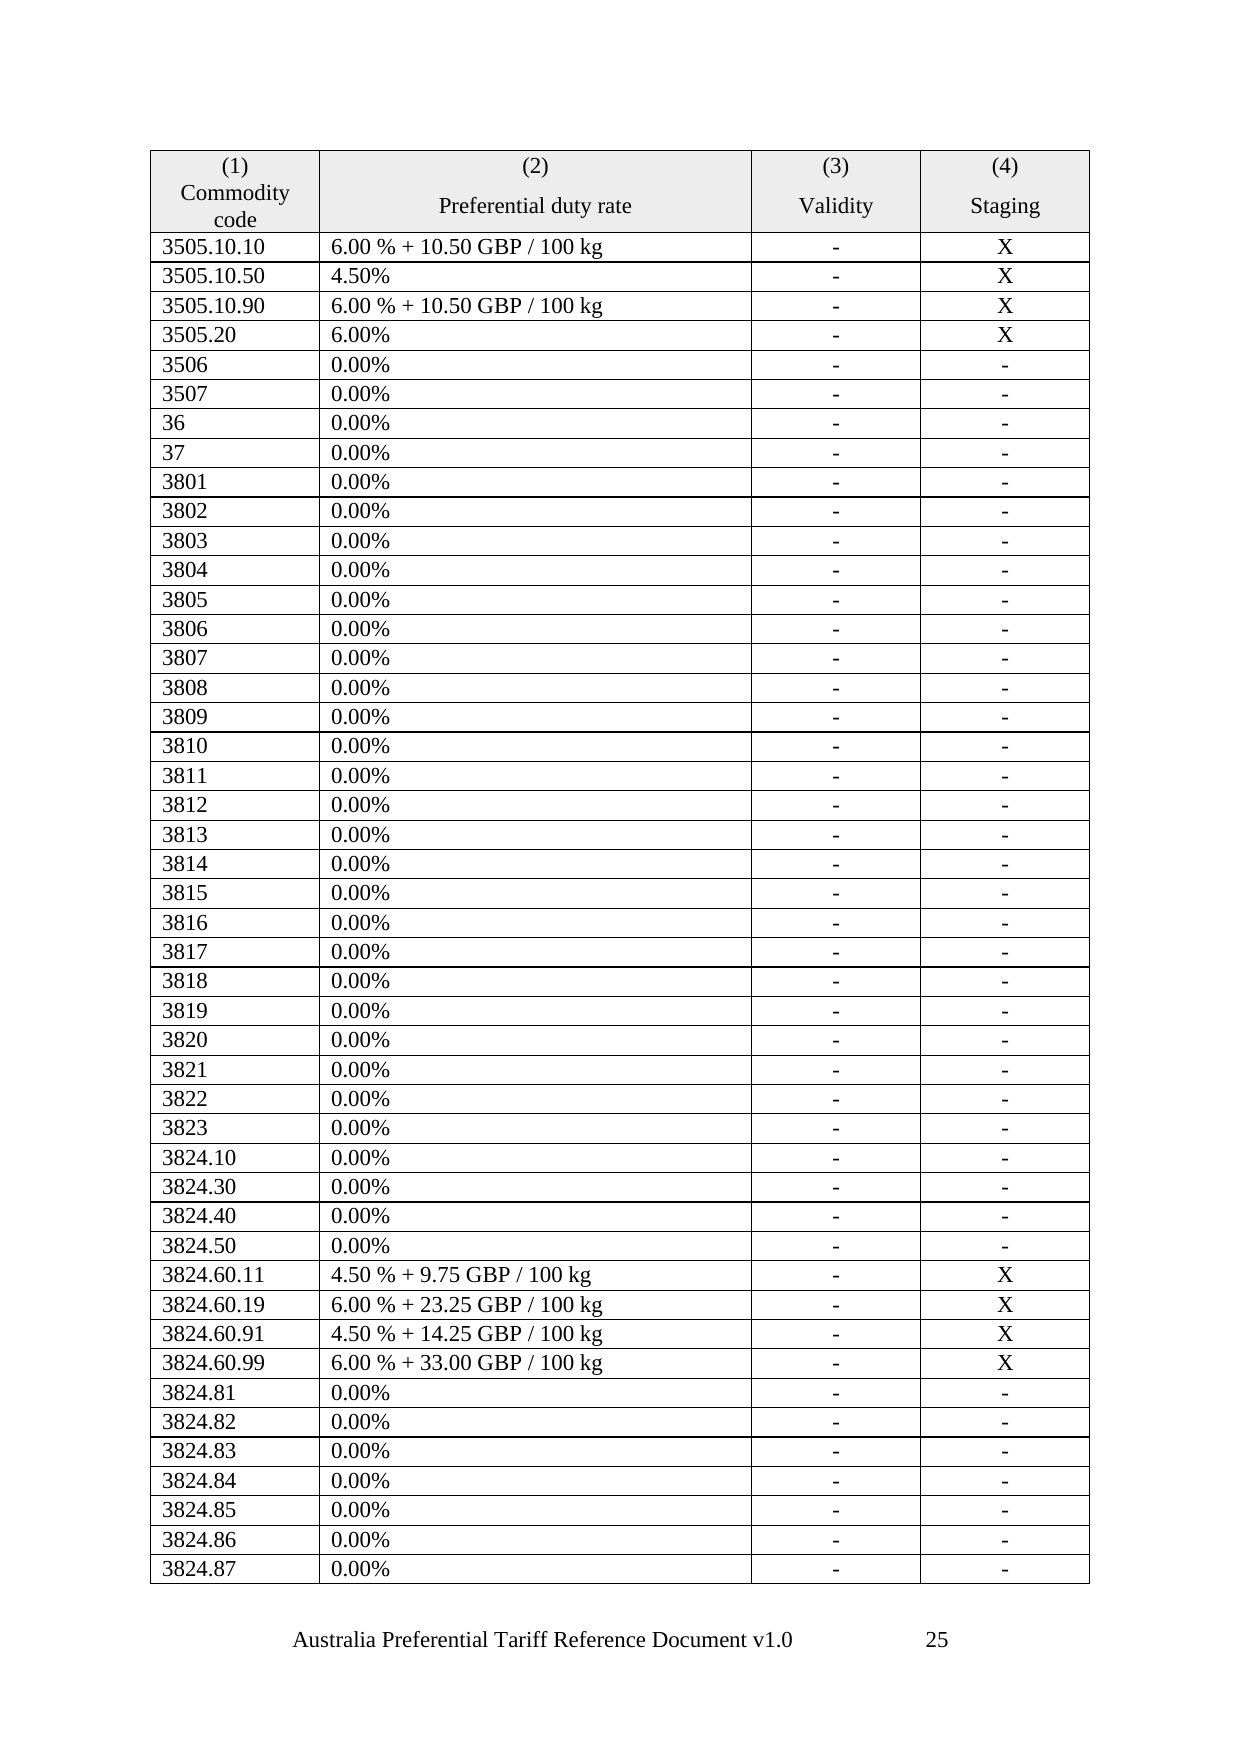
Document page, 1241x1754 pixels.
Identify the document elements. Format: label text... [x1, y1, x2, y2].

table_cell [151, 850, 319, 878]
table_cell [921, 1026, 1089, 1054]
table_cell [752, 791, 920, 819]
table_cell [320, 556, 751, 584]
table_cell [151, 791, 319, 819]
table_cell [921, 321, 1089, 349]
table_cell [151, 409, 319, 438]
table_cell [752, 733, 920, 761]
table_header (4) [921, 151, 1089, 179]
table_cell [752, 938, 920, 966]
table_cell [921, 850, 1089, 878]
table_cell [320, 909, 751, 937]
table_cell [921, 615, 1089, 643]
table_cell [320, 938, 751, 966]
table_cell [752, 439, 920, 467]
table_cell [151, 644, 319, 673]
table_cell Staging [921, 179, 1089, 232]
table_cell Validity [752, 179, 920, 232]
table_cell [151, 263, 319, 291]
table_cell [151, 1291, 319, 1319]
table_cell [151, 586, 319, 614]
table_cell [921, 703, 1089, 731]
table_header (1) [151, 151, 319, 179]
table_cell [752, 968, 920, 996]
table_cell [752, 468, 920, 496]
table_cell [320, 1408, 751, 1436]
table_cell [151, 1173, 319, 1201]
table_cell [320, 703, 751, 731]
table_header (3) [752, 151, 920, 179]
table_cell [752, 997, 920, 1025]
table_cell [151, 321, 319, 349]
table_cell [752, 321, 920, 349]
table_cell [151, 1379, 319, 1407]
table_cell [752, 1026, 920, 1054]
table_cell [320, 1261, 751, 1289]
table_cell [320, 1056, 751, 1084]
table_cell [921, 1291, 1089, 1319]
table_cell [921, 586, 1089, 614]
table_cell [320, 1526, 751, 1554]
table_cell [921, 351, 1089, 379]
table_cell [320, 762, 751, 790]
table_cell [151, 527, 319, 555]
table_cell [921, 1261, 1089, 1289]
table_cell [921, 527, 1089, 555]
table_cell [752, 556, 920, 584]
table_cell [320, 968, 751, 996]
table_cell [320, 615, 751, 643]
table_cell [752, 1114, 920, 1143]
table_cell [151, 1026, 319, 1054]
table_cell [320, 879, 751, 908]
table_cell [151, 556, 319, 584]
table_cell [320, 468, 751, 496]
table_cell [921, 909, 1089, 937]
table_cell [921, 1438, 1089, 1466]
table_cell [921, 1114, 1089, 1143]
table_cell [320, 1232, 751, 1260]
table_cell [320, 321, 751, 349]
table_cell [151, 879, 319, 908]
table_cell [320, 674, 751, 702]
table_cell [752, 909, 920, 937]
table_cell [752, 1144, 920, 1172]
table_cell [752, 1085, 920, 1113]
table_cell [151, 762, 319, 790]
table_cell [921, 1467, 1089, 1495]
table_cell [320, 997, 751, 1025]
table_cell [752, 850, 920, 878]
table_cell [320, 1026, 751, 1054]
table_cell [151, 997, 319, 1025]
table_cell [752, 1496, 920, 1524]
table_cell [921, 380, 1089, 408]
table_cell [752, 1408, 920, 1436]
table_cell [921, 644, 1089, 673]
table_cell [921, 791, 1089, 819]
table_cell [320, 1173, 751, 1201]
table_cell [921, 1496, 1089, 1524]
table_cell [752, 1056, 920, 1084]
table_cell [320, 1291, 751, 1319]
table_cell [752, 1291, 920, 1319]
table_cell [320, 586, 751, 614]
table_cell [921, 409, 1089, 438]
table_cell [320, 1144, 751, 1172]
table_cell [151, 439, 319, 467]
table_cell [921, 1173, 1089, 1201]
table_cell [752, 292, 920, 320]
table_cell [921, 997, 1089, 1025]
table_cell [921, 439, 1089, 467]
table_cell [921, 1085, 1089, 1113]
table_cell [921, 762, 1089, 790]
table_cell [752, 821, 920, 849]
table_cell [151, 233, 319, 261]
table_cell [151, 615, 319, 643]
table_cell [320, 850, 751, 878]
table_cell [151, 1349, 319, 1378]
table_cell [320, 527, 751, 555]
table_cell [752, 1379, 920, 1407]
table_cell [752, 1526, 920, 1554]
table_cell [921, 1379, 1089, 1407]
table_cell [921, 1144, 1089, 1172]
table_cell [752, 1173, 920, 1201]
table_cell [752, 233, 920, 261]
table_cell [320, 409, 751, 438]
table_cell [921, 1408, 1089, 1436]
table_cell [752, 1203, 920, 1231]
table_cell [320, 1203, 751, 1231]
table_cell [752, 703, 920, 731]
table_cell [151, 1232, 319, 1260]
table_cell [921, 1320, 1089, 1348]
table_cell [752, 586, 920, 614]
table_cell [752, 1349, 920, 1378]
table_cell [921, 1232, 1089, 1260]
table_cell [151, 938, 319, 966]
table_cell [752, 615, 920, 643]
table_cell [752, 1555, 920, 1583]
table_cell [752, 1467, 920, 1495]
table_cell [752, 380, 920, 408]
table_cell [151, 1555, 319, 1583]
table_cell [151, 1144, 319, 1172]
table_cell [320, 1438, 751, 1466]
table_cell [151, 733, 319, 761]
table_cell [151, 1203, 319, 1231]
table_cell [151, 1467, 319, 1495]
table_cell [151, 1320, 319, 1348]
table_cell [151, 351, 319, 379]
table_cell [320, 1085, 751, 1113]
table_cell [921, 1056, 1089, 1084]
table_cell Commodity code [151, 179, 319, 232]
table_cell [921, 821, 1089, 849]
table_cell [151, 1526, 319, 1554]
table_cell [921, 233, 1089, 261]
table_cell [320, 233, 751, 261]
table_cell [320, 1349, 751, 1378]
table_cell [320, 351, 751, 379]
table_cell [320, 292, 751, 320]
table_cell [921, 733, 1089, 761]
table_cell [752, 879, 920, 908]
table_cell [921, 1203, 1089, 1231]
table_header (2) [320, 151, 751, 179]
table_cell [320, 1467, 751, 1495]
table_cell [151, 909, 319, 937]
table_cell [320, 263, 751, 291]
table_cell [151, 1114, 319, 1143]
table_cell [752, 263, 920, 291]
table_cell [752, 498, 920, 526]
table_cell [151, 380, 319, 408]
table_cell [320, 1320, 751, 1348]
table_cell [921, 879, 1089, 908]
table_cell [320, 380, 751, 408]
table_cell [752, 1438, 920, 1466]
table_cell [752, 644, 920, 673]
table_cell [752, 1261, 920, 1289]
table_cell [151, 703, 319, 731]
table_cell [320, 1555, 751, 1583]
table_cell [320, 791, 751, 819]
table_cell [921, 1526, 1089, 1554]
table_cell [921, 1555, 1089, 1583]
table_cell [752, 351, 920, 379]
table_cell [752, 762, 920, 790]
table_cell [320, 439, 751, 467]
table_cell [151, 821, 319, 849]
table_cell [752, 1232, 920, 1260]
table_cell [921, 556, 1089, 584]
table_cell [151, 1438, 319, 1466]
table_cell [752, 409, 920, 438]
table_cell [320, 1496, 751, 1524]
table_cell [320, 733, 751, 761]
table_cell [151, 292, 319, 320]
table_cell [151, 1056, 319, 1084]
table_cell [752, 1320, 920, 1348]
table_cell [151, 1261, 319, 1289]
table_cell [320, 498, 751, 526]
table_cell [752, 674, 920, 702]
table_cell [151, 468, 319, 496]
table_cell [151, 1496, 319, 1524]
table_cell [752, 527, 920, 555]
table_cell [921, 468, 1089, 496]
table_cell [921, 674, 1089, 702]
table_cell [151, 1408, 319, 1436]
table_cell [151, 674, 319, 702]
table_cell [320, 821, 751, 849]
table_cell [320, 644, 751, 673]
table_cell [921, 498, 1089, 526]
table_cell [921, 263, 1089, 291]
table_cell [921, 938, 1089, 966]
table_cell Preferential duty rate [320, 179, 751, 232]
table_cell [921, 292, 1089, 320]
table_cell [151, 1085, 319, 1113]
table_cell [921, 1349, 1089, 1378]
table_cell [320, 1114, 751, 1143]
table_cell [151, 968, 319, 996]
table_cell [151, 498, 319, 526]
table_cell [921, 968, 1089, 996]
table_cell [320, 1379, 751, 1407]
